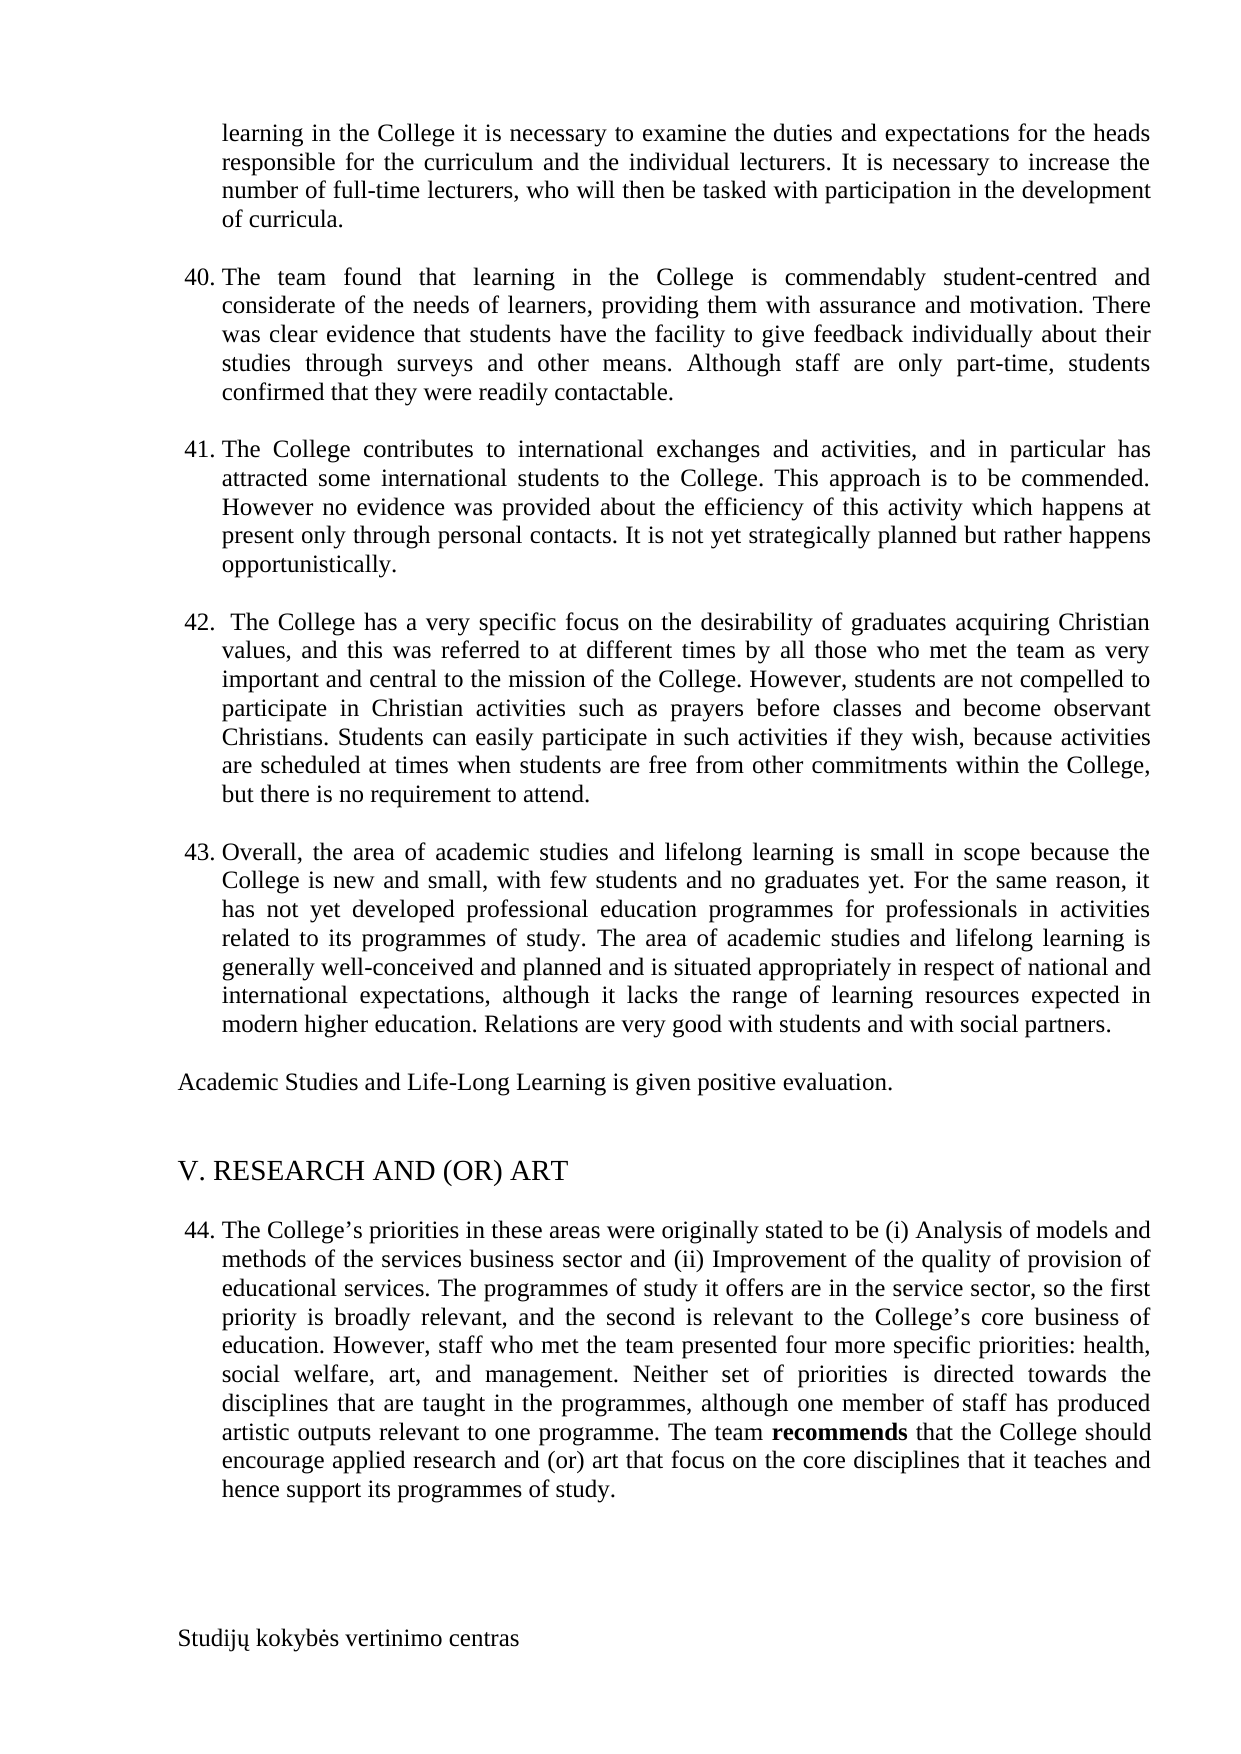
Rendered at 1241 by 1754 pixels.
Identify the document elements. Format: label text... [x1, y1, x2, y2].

list Overall, the area of academic studies and lifelong learning is small in scope because the College is new and small, with few students and no graduates yet. For the same reason, it has not yet developed professional education programmes for professionals in activities related to its programmes of study. The area of academic studies and lifelong learning is generally well-conceived and planned and is situated appropriately in respect of national and international expectations, although it lacks the range of learning resources expected in modern higher education. Relations are very good with students and with social partners. [184, 837, 1152, 1038]
list The team found that learning in the College is commendably student-centred and considerate of the needs of learners, providing them with assurance and motivation. There was clear evidence that students have the facility to give feedback individually about their studies through surveys and other means. Although staff are only part-time, students confirmed that they were readily contactable. [184, 262, 1152, 406]
list The College has a very specific focus on the desirability of graduates acquiring Christian values, and this was referred to at different times by all those who met the team as very important and central to the mission of the College. However, students are not compelled to participate in Christian activities such as prayers before classes and become observant Christians. Students can easily participate in such activities if they wish, because activities are scheduled at times when students are free from other commitments within the College, but there is no requirement to attend. [184, 607, 1152, 808]
text Academic Studies and Life-Long Learning is given positive evaluation. [177, 1067, 1152, 1096]
subtitle V. RESEARCH AND (OR) ART [177, 1153, 1152, 1187]
list The College contributes to international exchanges and activities, and in particular has attracted some international students to the College. This approach is to be commended. However no evidence was provided about the efficiency of this activity which happens at present only through personal contacts. It is not yet strategically planned but rather happens opportunistically. [184, 434, 1152, 578]
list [184, 118, 1152, 233]
list The College’s priorities in these areas were originally stated to be (i) Analysis of models and methods of the services business sector and (ii) Improvement of the quality of provision of educational services. The programmes of study it offers are in the service sector, so the first priority is broadly relevant, and the second is relevant to the College’s core business of education. However, staff who met the team presented four more specific priorities: health, social welfare, art, and management. Neither set of priorities is directed towards the disciplines that are taught in the programmes, although one member of staff has produced artistic outputs relevant to one programme. The team recommends that the College should encourage applied research and (or) art that focus on the core disciplines that it teaches and hence support its programmes of study. [184, 1215, 1152, 1503]
